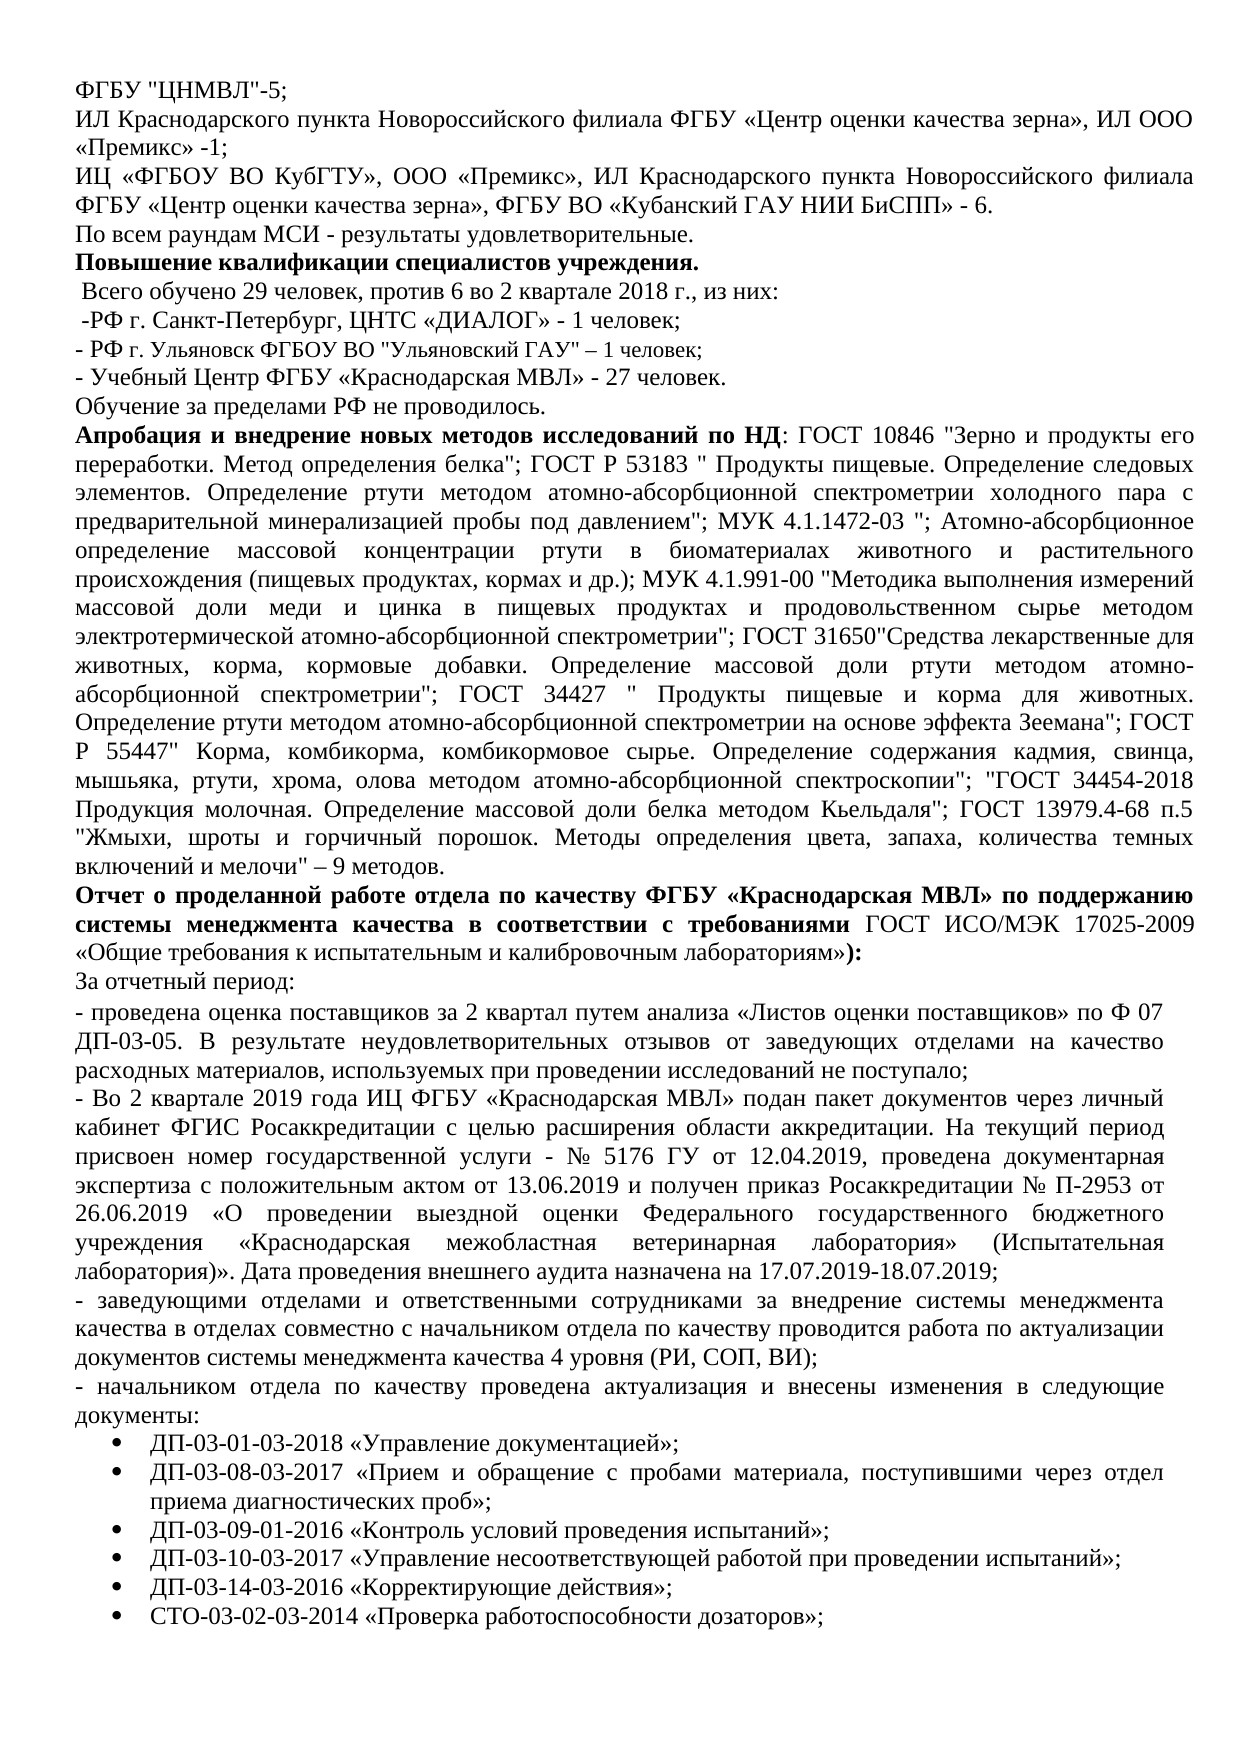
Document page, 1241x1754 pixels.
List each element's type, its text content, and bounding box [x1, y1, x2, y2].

text - Во 2 квартале 2019 года ИЦ ФГБУ «Краснодарская МВЛ» подан пакет документов через личный кабинет ФГИС Росаккредитации с целью расширения области аккредитации. На текущий период присвоен номер государственной услуги - № 5176 ГУ от 12.04.2019, проведена документарная экспертиза с положительным актом от 13.06.2019 и получен приказ Росаккредитации № П-2953 от 26.06.2019 «О проведении выездной оценки Федерального государственного бюджетного учреждения «Краснодарская межобластная ветеринарная лаборатория» (Испытательная лаборатория)». Дата проведения внешнего аудита назначена на 17.07.2019-18.07.2019; [75, 1083, 1165, 1285]
text ИЛ Краснодарского пункта Новороссийского филиала ФГБУ «Центр оценки качества зерна», ИЛ ООО «Премикс» -1; [75, 104, 1195, 161]
list ДП-03-10-03-2017 «Управление несоответствующей работой при проведении испытаний»; [112, 1543, 1165, 1572]
text Повышение квалификации специалистов учреждения. [75, 247, 1195, 276]
text - Учебный Центр ФГБУ «Краснодарская МВЛ» - 27 человек. [75, 362, 1195, 391]
text Апробация и внедрение новых методов исследований по НД: ГОСТ 10846 "Зерно и продукты его переработки. Метод определения белка"; ГОСТ Р 53183 " Продукты пищевые. Определение следовых элементов. Определение ртути методом атомно-абсорбционной спектрометрии холодного пара с предварительной минерализацией пробы под давлением"; МУК 4.1.1472-03 "; Атомно-абсорбционное определение массовой концентрации ртути в биоматериалах животного и растительного происхождения (пищевых продуктах, кормах и др.); МУК 4.1.991-00 "Методика выполнения измерений массовой доли меди и цинка в пищевых продуктах и продовольственном сырье методом электротермической атомно-абсорбционной спектрометрии"; ГОСТ 31650"Средства лекарственные для животных, корма, кормовые добавки. Определение массовой доли ртути методом атомно-абсорбционной спектрометрии"; ГОСТ 34427 " Продукты пищевые и корма для животных. Определение ртути методом атомно-абсорбционной спектрометрии на основе эффекта Зеемана"; ГОСТ Р 55447" Корма, комбикорма, комбикормовое сырье. Определение содержания кадмия, свинца, мышьяка, ртути, хрома, олова методом атомно-абсорбционной спектроскопии"; "ГОСТ 34454-2018 Продукция молочная. Определение массовой доли белка методом Кьельдаля"; ГОСТ 13979.4-68 п.5 "Жмыхи, шроты и горчичный порошок. Методы определения цвета, запаха, количества темных включений и мелочи" – 9 методов. [75, 420, 1195, 880]
list ДП-03-01-03-2018 «Управление документацией»; [112, 1428, 1165, 1457]
text - заведующими отделами и ответственными сотрудниками за внедрение системы менеджмента качества в отделах совместно с начальником отдела по качеству проводится работа по актуализации документов системы менеджмента качества 4 уровня (РИ, СОП, ВИ); [75, 1285, 1165, 1371]
text ИЦ «ФГБОУ ВО КубГТУ», ООО «Премикс», ИЛ Краснодарского пункта Новороссийского филиала ФГБУ «Центр оценки качества зерна», ФГБУ ВО «Кубанский ГАУ НИИ БиСПП» - 6. [75, 161, 1195, 219]
text ФГБУ "ЦНМВЛ"-5; [75, 75, 1195, 104]
text Отчет о проделанной работе отдела по качеству ФГБУ «Краснодарская МВЛ» по поддержанию системы менеджмента качества в соответствии с требованиями ГОСТ ИСО/МЭК 17025-2009 «Общие требования к испытательным и калибровочным лабораториям»): [75, 880, 1195, 966]
text За отчетный период: [75, 966, 1165, 995]
text Всего обучено 29 человек, против 6 во 2 квартале 2018 г., из них: [75, 276, 1195, 305]
list ДП-03-09-01-2016 «Контроль условий проведения испытаний»; [112, 1515, 1165, 1543]
text По всем раундам МСИ - результаты удовлетворительные. [75, 219, 1195, 247]
text - начальником отдела по качеству проведена актуализация и внесены изменения в следующие документы: [75, 1371, 1165, 1428]
text - РФ г. Ульяновск ФГБОУ ВО "Ульяновский ГАУ" – 1 человек; [75, 334, 1165, 362]
list ДП-03-08-03-2017 «Прием и обращение с пробами материала, поступившими через отдел приема диагностических проб»; [112, 1457, 1165, 1515]
list СТО-03-02-03-2014 «Проверка работоспособности дозаторов»; [112, 1601, 1165, 1630]
text - проведена оценка поставщиков за 2 квартал путем анализа «Листов оценки поставщиков» по Ф 07 ДП-03-05. В результате неудовлетворительных отзывов от заведующих отделами на качество расходных материалов, используемых при проведении исследований не поступало; [75, 997, 1165, 1083]
text -РФ г. Санкт-Петербург, ЦНТС «ДИАЛОГ» - 1 человек; [75, 305, 1165, 334]
text Обучение за пределами РФ не проводилось. [75, 391, 1195, 420]
list ДП-03-14-03-2016 «Корректирующие действия»; [112, 1572, 1165, 1601]
